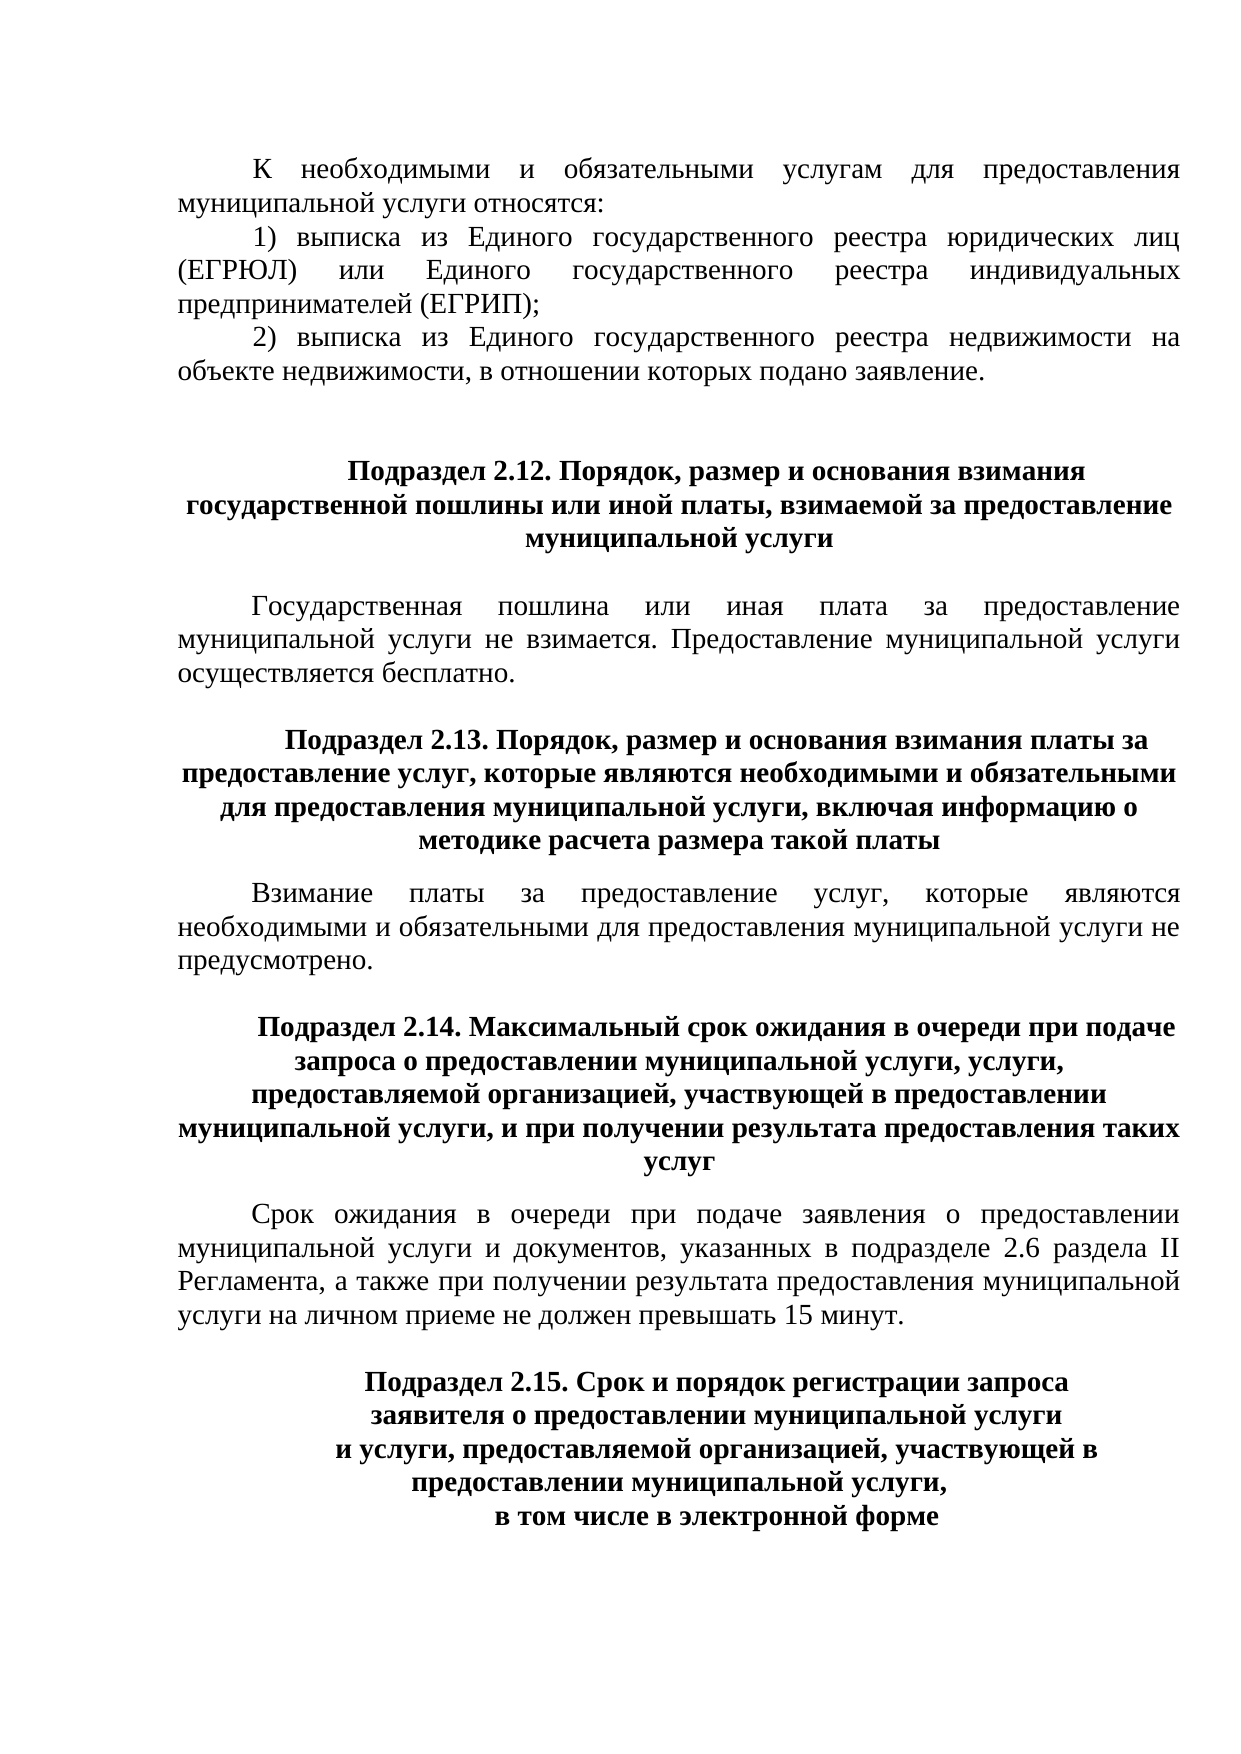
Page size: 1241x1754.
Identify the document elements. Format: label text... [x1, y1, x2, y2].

text Государственная пошлина или иная плата за предоставление муниципальной услуги не взимается. Предоставление муниципальной услуги осуществляется бесплатно. [177, 588, 1181, 688]
text в том числе в электронной форме [177, 1498, 1181, 1532]
text Подраздел 2.12. Порядок, размер и основания взимания государственной пошлины или иной платы, взимаемой за предоставление муниципальной услуги [177, 453, 1181, 554]
text Подраздел 2.15. Срок и порядок регистрации запроса [177, 1364, 1181, 1397]
text Подраздел 2.13. Порядок, размер и основания взимания платы за предоставление услуг, которые являются необходимыми и обязательными для предоставления муниципальной услуги, включая информацию о методике расчета размера такой платы [177, 722, 1181, 856]
text К необходимыми и обязательными услугам для предоставления муниципальной услуги относятся: [177, 152, 1181, 219]
text Срок ожидания в очереди при подаче заявления о предоставлении муниципальной услуги и документов, указанных в подразделе 2.6 раздела II Регламента, а также при получении результата предоставления муниципальной услуги на личном приеме не должен превышать 15 минут. [177, 1196, 1181, 1330]
text 1) выписка из Единого государственного реестра юридических лиц (ЕГРЮЛ) или Единого государственного реестра индивидуальных предпринимателей (ЕГРИП); [177, 219, 1181, 319]
text заявителя о предоставлении муниципальной услуги [177, 1397, 1181, 1431]
text Взимание платы за предоставление услуг, которые являются необходимыми и обязательными для предоставления муниципальной услуги не предусмотрено. [177, 875, 1181, 976]
text Подраздел 2.14. Максимальный срок ожидания в очереди при подаче запроса о предоставлении муниципальной услуги, услуги, предоставляемой организацией, участвующей в предоставлении муниципальной услуги, и при получении результата предоставления таких услуг [177, 1009, 1181, 1177]
text 2) выписка из Единого государственного реестра недвижимости на объекте недвижимости, в отношении которых подано заявление. [177, 319, 1181, 386]
text и услуги, предоставляемой организацией, участвующей в предоставлении муниципальной услуги, [177, 1431, 1181, 1498]
